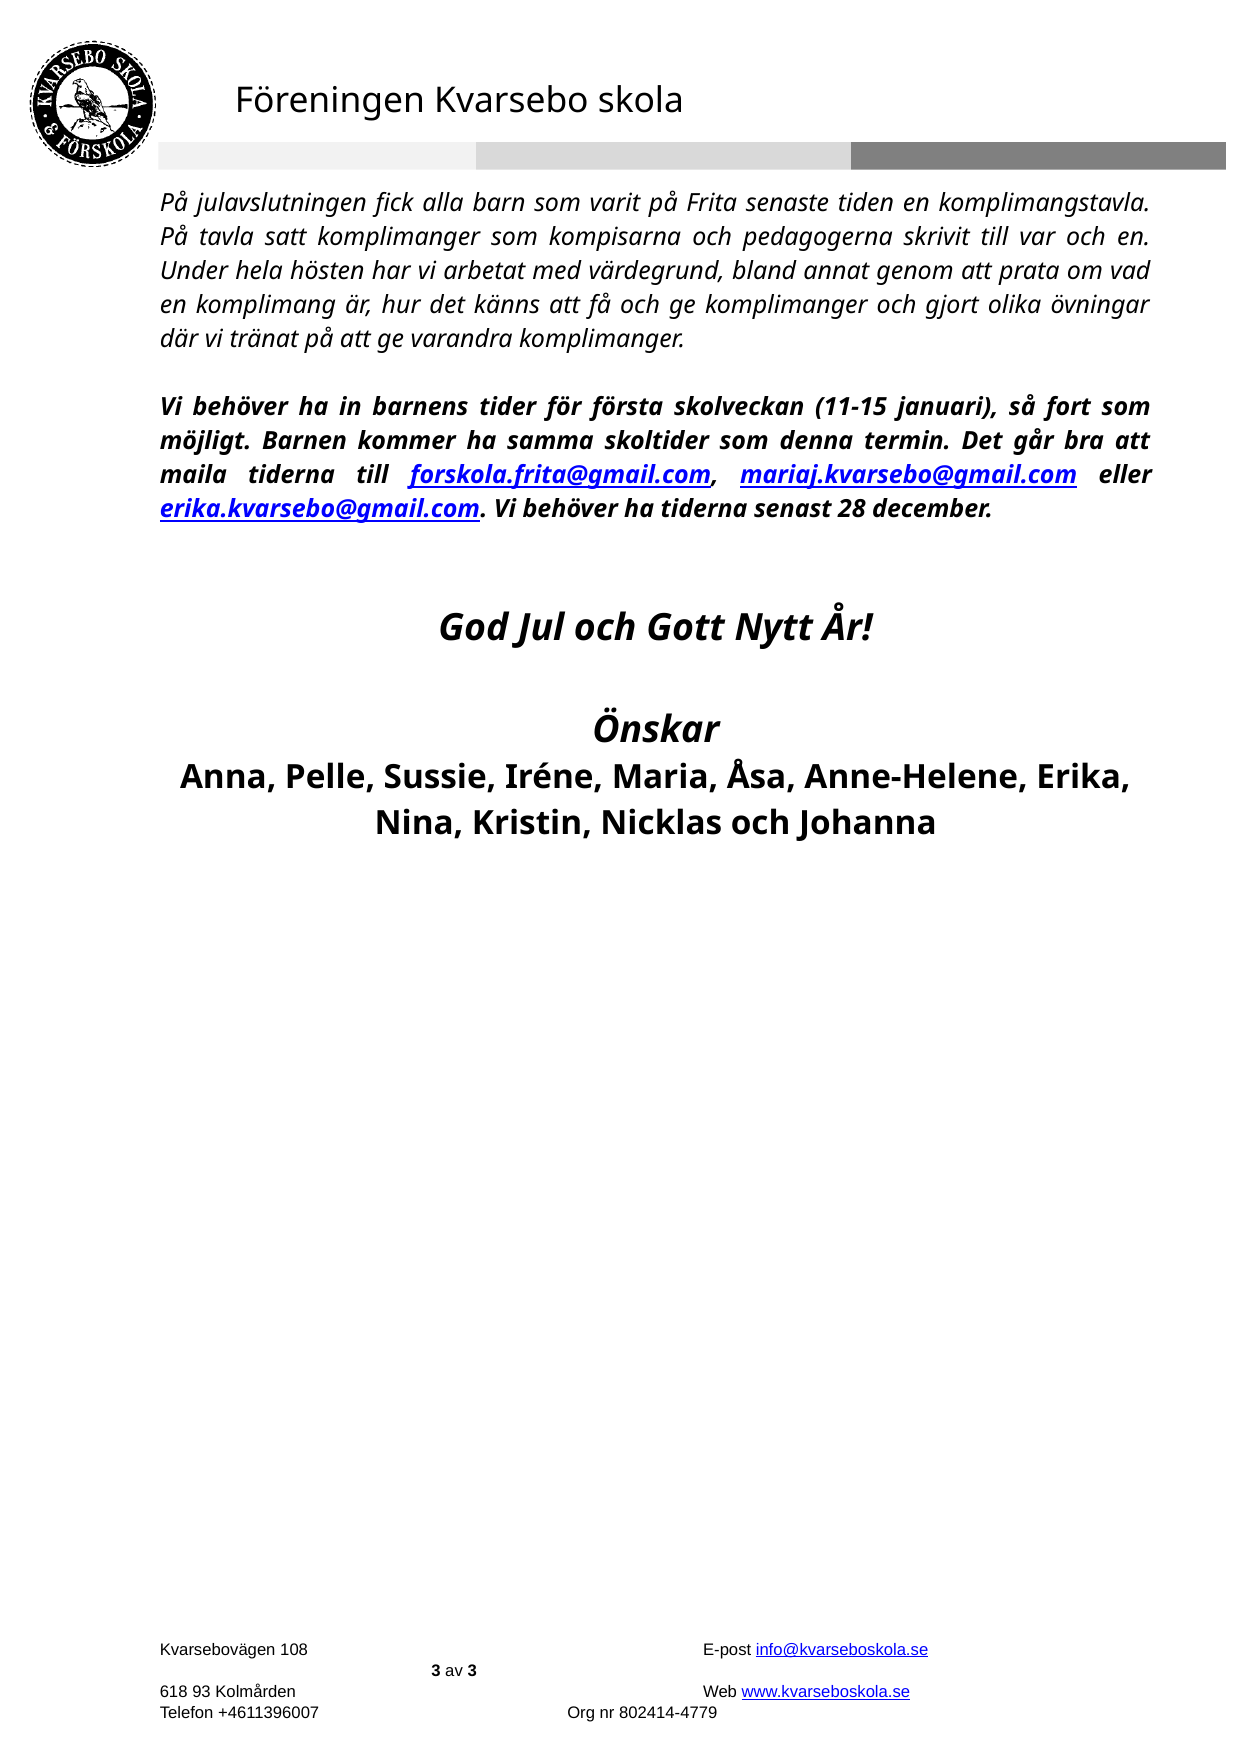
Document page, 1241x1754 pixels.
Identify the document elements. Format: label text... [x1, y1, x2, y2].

text Önskar [159, 702, 1152, 753]
text God Jul och Gott Nytt År! [159, 600, 1152, 651]
picture [26, 37, 159, 170]
text På julavslutningen fick alla barn som varit på Frita senaste tiden en komplimangstavla. På tavla satt komplimanger som kompisarna och pedagogerna skrivit till var och en. Under hela hösten har vi arbetat med värdegrund, bland annat genom att prata om vad en komplimang är, hur det känns att få och ge komplimanger och gjort olika övningar där vi tränat på att ge varandra komplimanger. [159, 184, 1152, 355]
text Vi behöver ha in barnens tider för första skolveckan (11-15 januari), så fort som möjligt. Barnen kommer ha samma skoltider som denna termin. Det går bra att maila tiderna till forskola.frita@gmail.com, mariaj.kvarsebo@gmail.com eller erika.kvarsebo@gmail.com. Vi behöver ha tiderna senast 28 december. [159, 389, 1152, 525]
text Anna, Pelle, Sussie, Iréne, Maria, Åsa, Anne-Helene, Erika, Nina, Kristin, Nicklas och Johanna [159, 753, 1152, 844]
